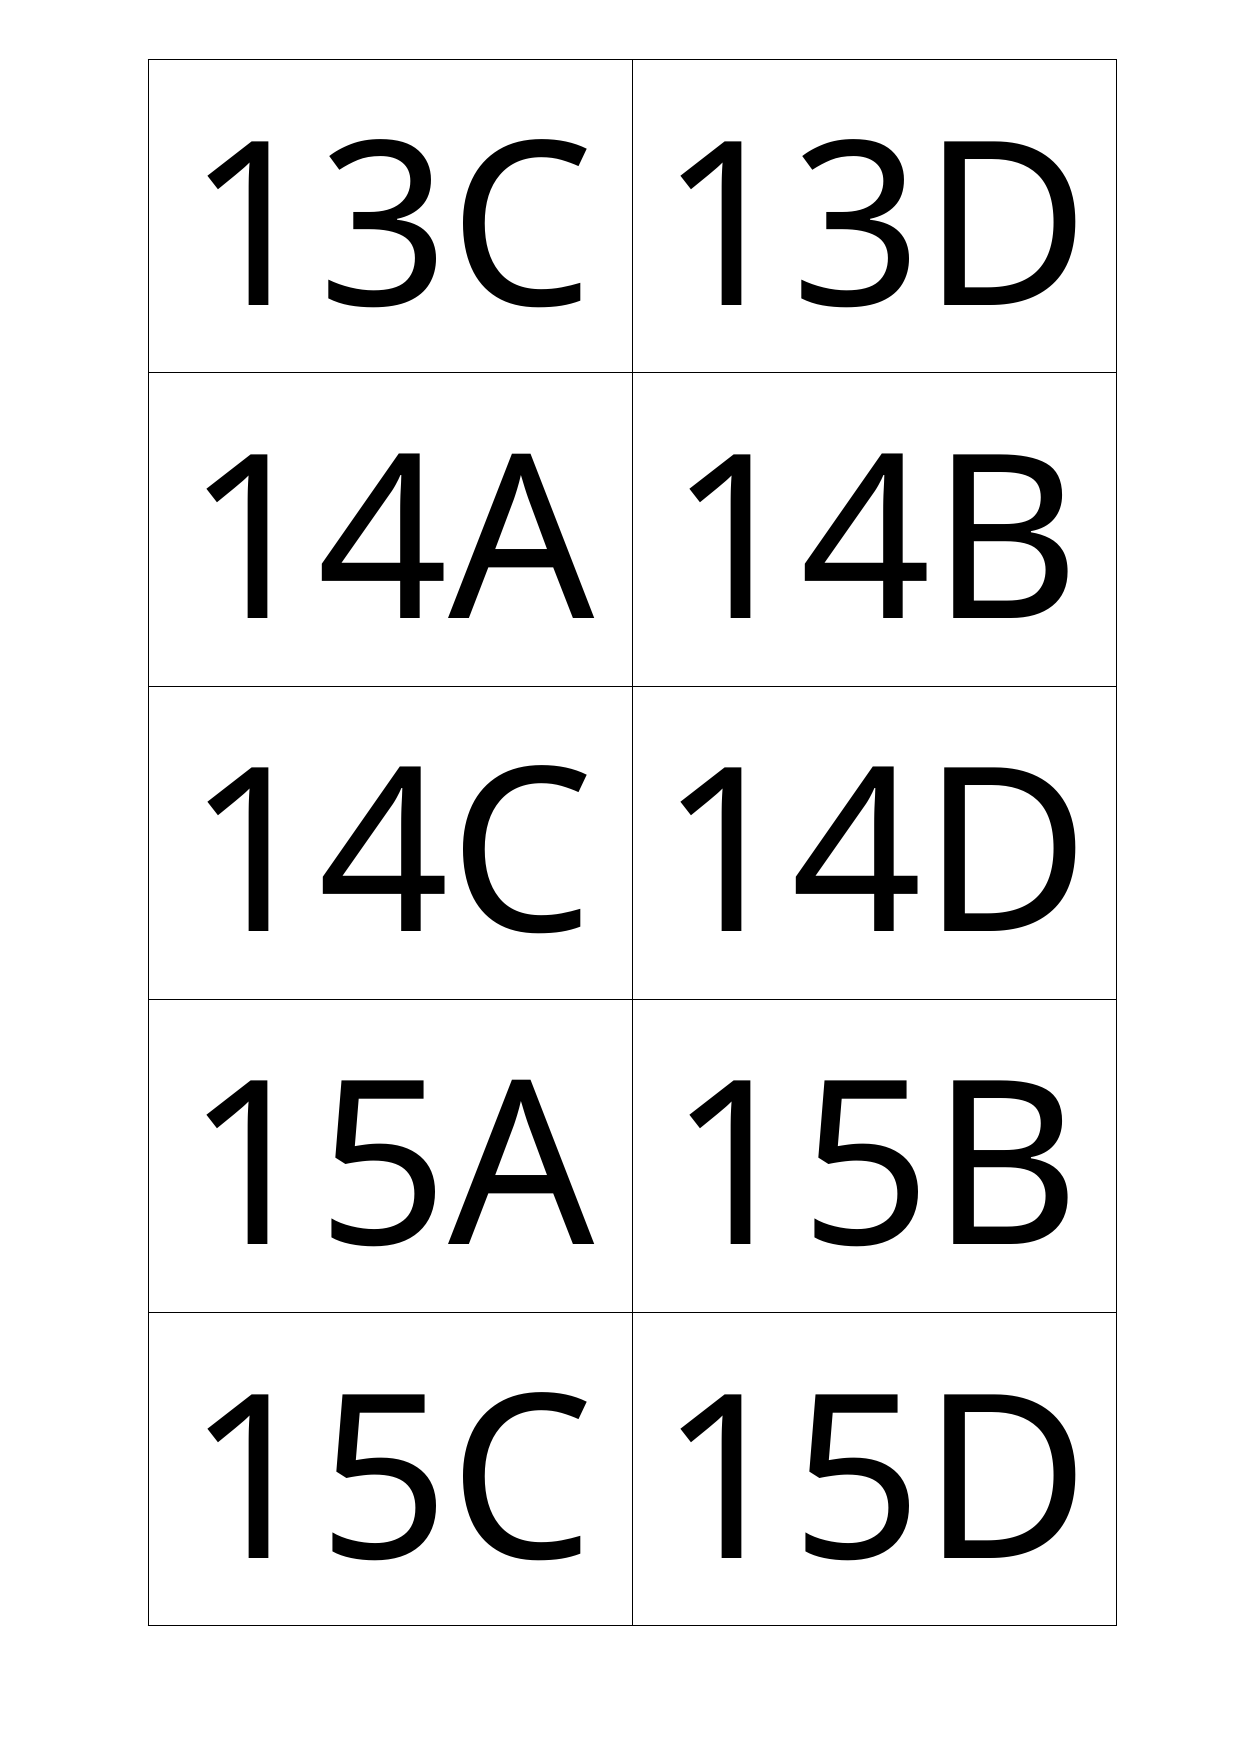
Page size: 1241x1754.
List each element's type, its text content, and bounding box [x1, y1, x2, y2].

table_cell 15D [633, 1313, 1116, 1625]
table_cell 13D [633, 60, 1116, 372]
table_cell 14D [633, 687, 1116, 999]
table_cell 14A [149, 373, 632, 686]
table_cell 15C [149, 1313, 632, 1625]
table_cell 13C [149, 60, 632, 372]
table_cell 14B [633, 373, 1116, 686]
table_cell 15A [149, 1000, 632, 1312]
table_cell 15B [633, 1000, 1116, 1312]
table_cell 14C [149, 687, 632, 999]
